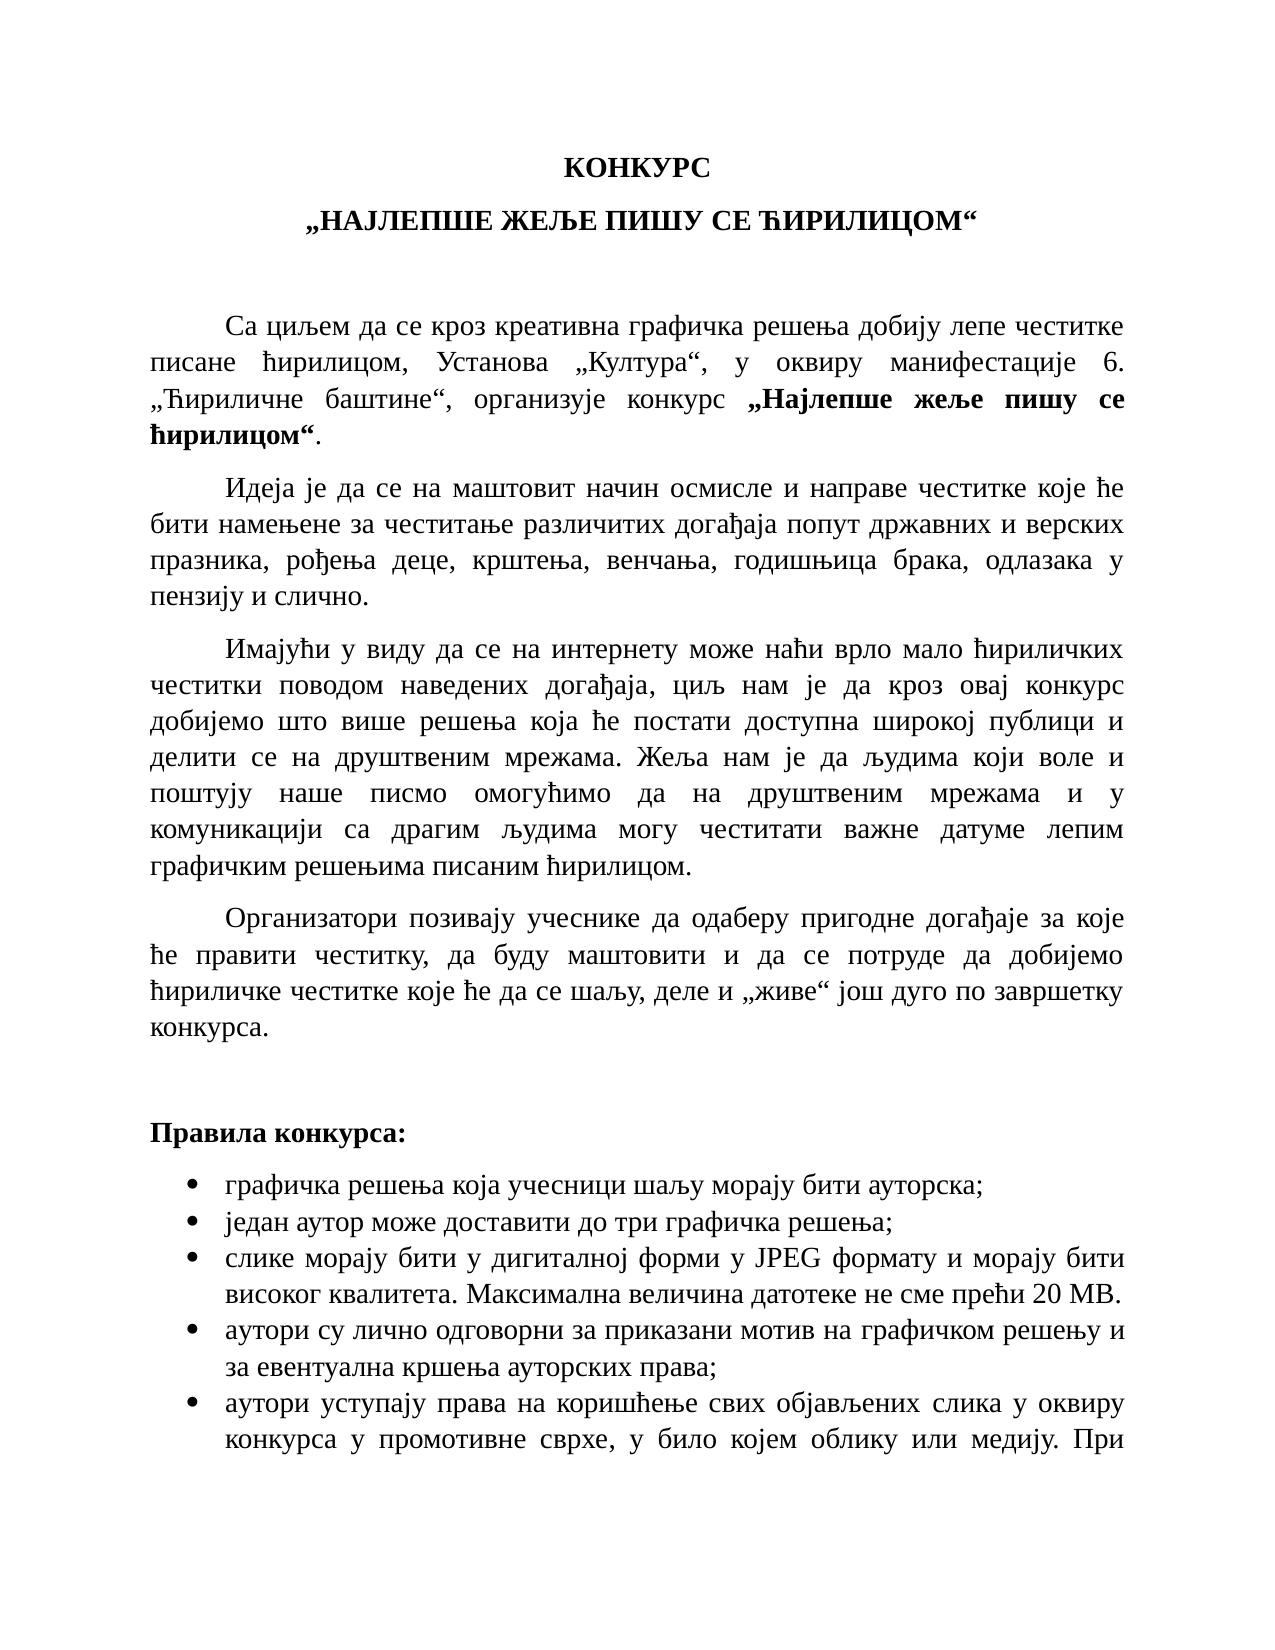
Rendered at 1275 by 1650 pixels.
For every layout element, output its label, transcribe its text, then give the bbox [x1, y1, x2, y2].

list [187, 1385, 1125, 1454]
list аутори су лично одговорни за приказани мотив на графичком решењу и за евентуална кршења ауторских права; [187, 1312, 1125, 1382]
list један аутор може доставити до три графичка решења; [187, 1204, 1125, 1237]
text Са циљем да се кроз креативна графичка решења добију лепе честитке писане ћирилицом, Установа „Култура“, у оквиру манифестације 6. „Ћириличне баштине“, организује конкурс „Најлепше жеље пишу се ћирилицом“. [150, 308, 1125, 450]
text Идеја је да се на маштовит начин осмисле и направе честитке које ће бити намењене за честитање различитих догађаја попут државних и верских празника, рођења деце, крштења, венчања, годишњица брака, одлазака у пензију и слично. [150, 470, 1125, 612]
text Организатори позивају учеснике да одаберу пригодне догађаје за које ће правити честитку, да буду маштовити и да се потруде да добијемо ћириличке честитке које ће да се шаљу, деле и „живе“ још дуго по завршетку конкурса. [150, 901, 1125, 1043]
list слике морају бити у дигиталној форми у JPEG формату и морају бити високог квалитета. Максимална величина датотеке не сме прећи 20 MB. [187, 1240, 1125, 1310]
text „НАЈЛЕПШЕ ЖЕЉЕ ПИШУ СЕ ЋИРИЛИЦОМ“ [150, 203, 1125, 236]
text КОНКУРС [150, 150, 1125, 183]
text Правила конкурса: [150, 1115, 1125, 1148]
list графичка решења која учесници шаљу морају бити ауторска; [187, 1167, 1125, 1201]
text Имајући у виду да се на интернету може наћи врло мало ћириличких честитки поводом наведених догађаја, циљ нам је да кроз овај конкурс добијемо што више решења која ће постати доступна широкој публици и делити се на друштвеним мрежама. Жеља нам је да људима који воле и поштују наше писмо омогућимо да на друштвеним мрежама и у комуникацији са драгим људима могу честитати важне датуме лепим графичким решењима писаним ћирилицом. [150, 631, 1125, 881]
